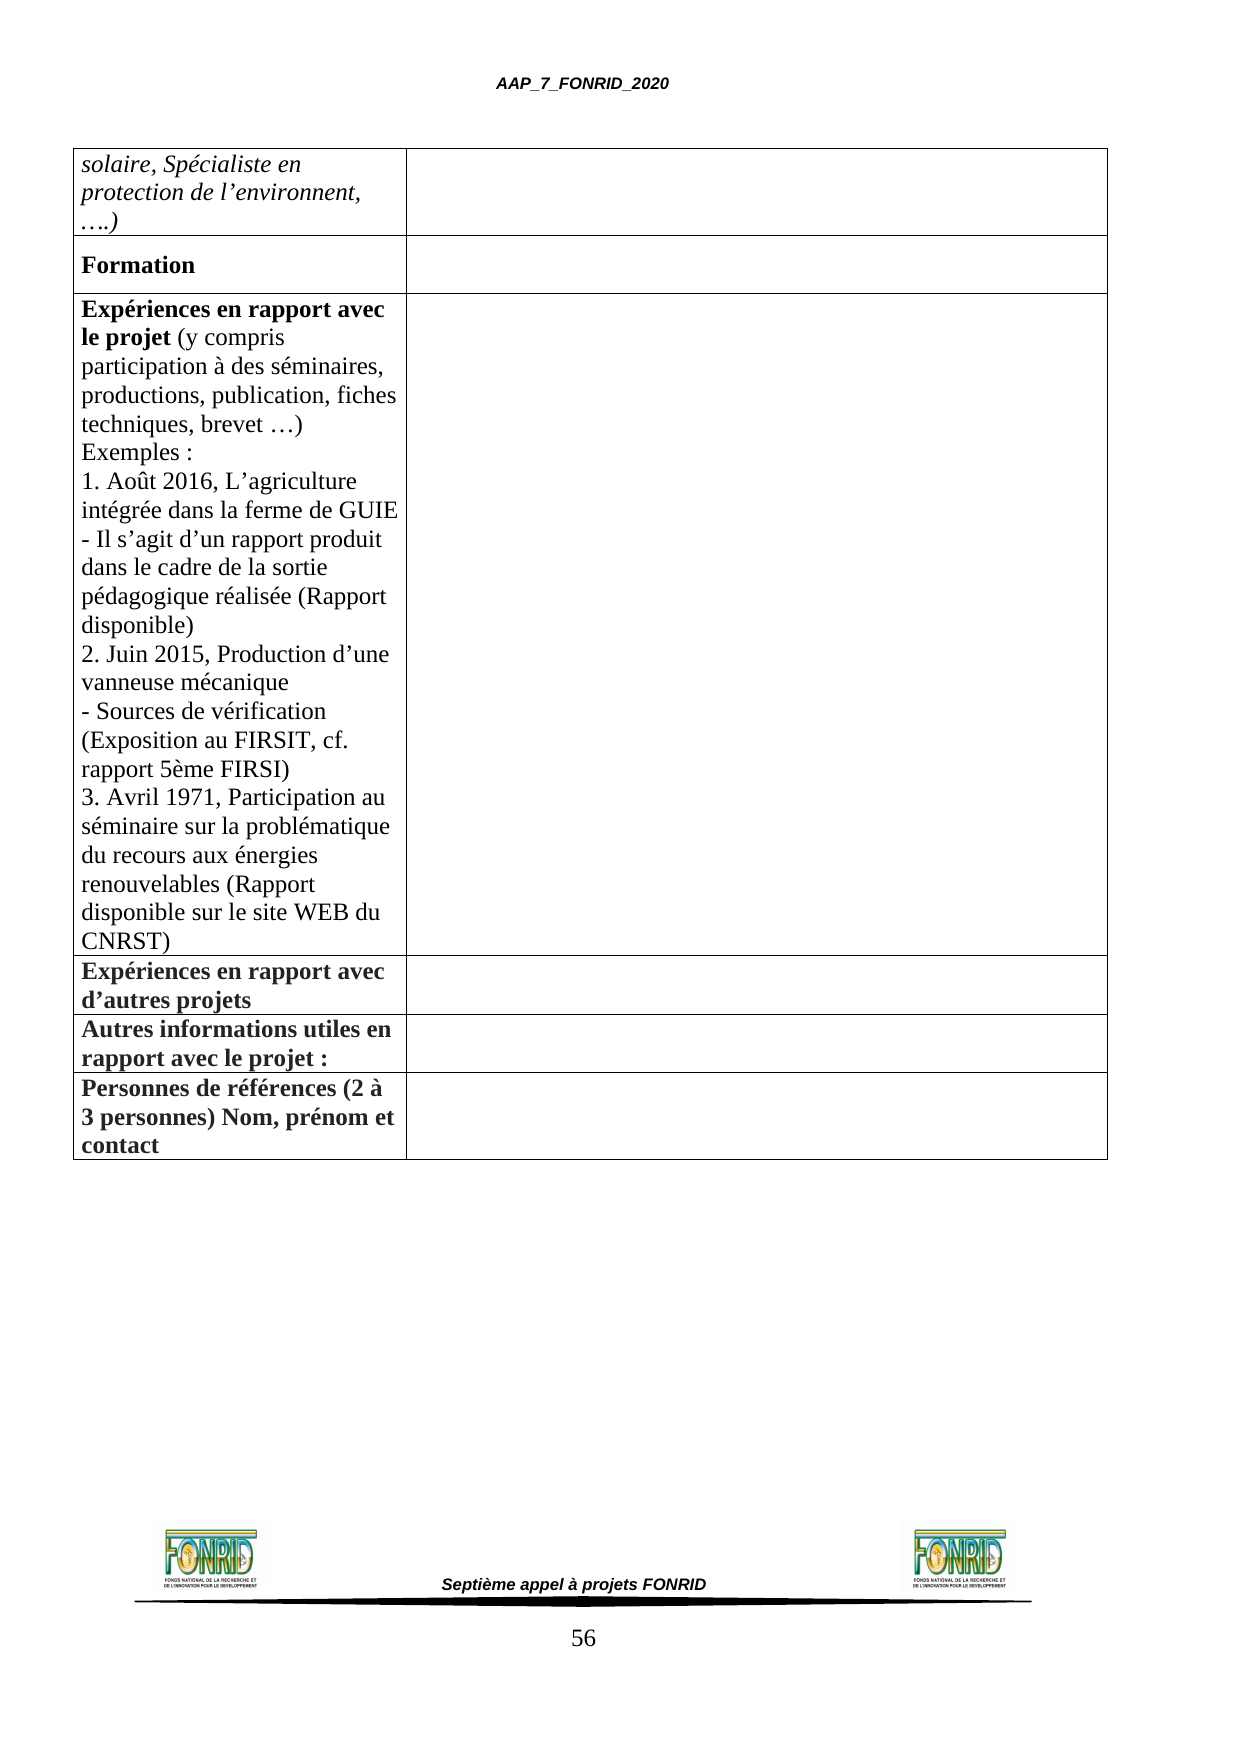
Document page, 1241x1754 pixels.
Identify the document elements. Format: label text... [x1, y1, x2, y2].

table_cell [407, 294, 1107, 955]
table_cell Formation [74, 236, 406, 293]
table_cell [407, 1015, 1107, 1072]
table_cell [407, 236, 1107, 293]
table_cell Expériences en rapport avec le projet (y compris participation à des séminaires, productions, publication, fiches techniques, brevet …) Exemples : 1. Août 2016, L’agriculture intégrée dans la ferme de GUIE - Il s’agit d’un rapport produit dans le cadre de la sortie pédagogique réalisée (Rapport disponible) 2. Juin 2015, Production d’une vanneuse mécanique - Sources de vérification (Exposition au FIRSIT, cf. rapport 5ème FIRSI) 3. Avril 1971, Participation au séminaire sur la problématique du recours aux énergies renouvelables (Rapport disponible sur le site WEB du CNRST) [74, 294, 406, 955]
table_cell [407, 149, 1107, 235]
table_cell Personnes de références (2 à 3 personnes) Nom, prénom et contact [74, 1073, 406, 1159]
table_cell Expériences en rapport avec d’autres projets [74, 956, 406, 1013]
picture [151, 1520, 267, 1591]
table_cell Autres informations utiles en rapport avec le projet : [74, 1015, 406, 1072]
picture [900, 1520, 1015, 1591]
table_cell [407, 1073, 1107, 1159]
table_cell [407, 956, 1107, 1013]
